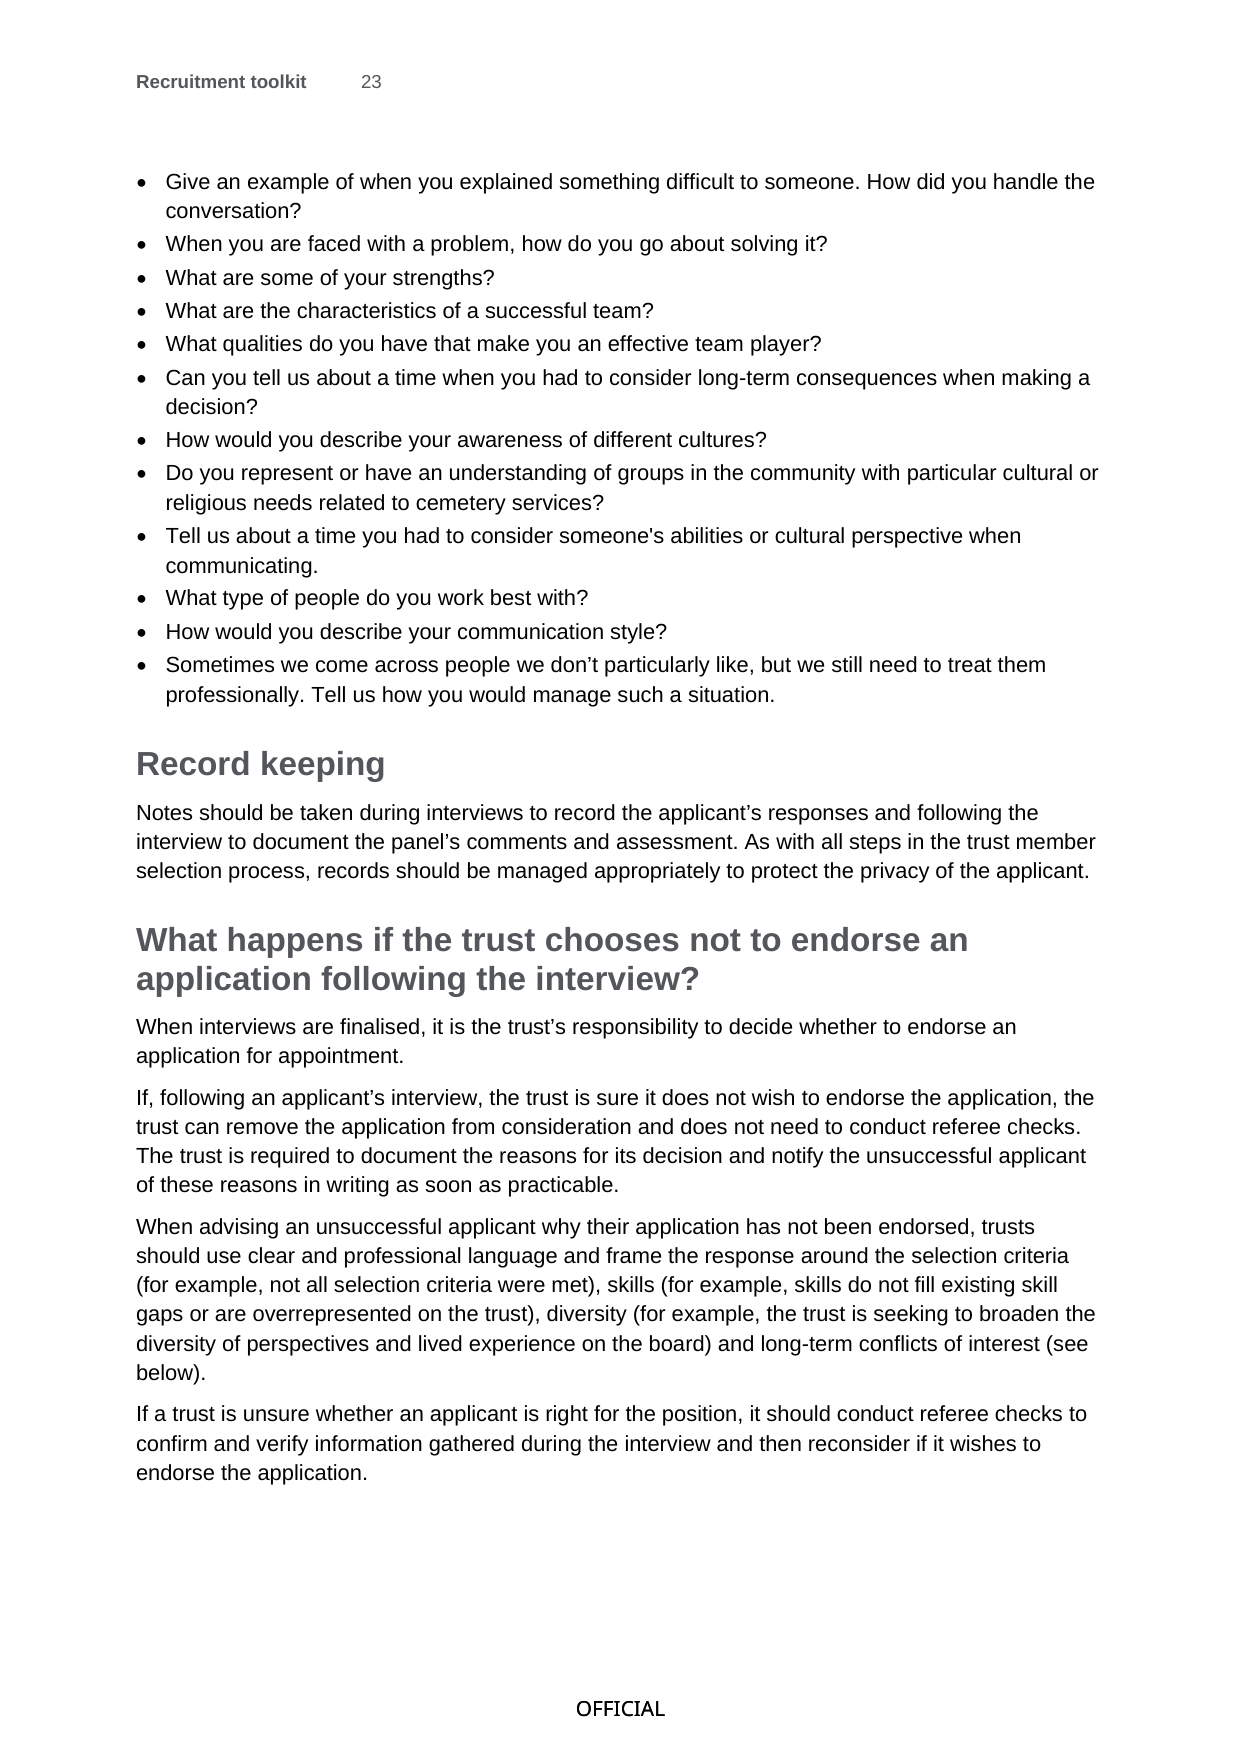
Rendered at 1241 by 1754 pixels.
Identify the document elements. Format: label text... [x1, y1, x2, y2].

text What are the characteristics of a successful team? [136, 294, 1104, 324]
text Sometimes we come across people we don’t particularly like, but we still need to treat them professionally. Tell us how you would manage such a situation. [136, 649, 1104, 707]
text Give an example of when you explained something difficult to someone. How did you handle the conversation? [136, 165, 1104, 224]
text When advising an unsuccessful applicant why their application has not been endorsed, trusts should use clear and professional language and frame the response around the selection criteria (for example, not all selection criteria were met), skills (for example, skills do not fill existing skill gaps or are overrepresented on the trust), diversity (for example, the trust is seeking to broaden the diversity of perspectives and lived experience on the board) and long-term conflicts of interest (see below). [136, 1210, 1104, 1385]
text When you are faced with a problem, how do you go about solving it? [136, 228, 1104, 257]
text If a trust is unsure whether an applicant is right for the position, it should conduct referee checks to confirm and verify information gathered during the interview and then reconsider if it wishes to endorse the application. [136, 1397, 1104, 1485]
text How would you describe your awareness of different cultures? [136, 424, 1104, 453]
subtitle What happens if the trust chooses not to endorse an application following the interview? [136, 920, 1104, 997]
subtitle Record keeping [136, 744, 1104, 783]
text What type of people do you work best with? [136, 582, 1104, 611]
text Notes should be taken during interviews to record the applicant’s responses and following the interview to document the panel’s comments and assessment. As with all steps in the trust member selection process, records should be managed appropriately to protect the privacy of the applicant. [136, 795, 1104, 883]
text Tell us about a time you had to consider someone's abilities or cultural perspective when communicating. [136, 519, 1104, 578]
text How would you describe your communication style? [136, 615, 1104, 644]
text Can you tell us about a time when you had to consider long-term consequences when making a decision? [136, 361, 1104, 419]
text What are some of your strengths? [136, 261, 1104, 290]
text If, following an applicant’s interview, the trust is sure it does not wish to endorse the application, the trust can remove the application from consideration and does not need to conduct referee checks. The trust is required to document the reasons for its decision and notify the unsuccessful applicant of these reasons in writing as soon as practicable. [136, 1081, 1104, 1197]
text What qualities do you have that make you an effective team player? [136, 328, 1104, 357]
text When interviews are finalised, it is the trust’s responsibility to decide whether to endorse an application for appointment. [136, 1010, 1104, 1068]
text Do you represent or have an understanding of groups in the community with particular cultural or religious needs related to cemetery services? [136, 457, 1104, 515]
